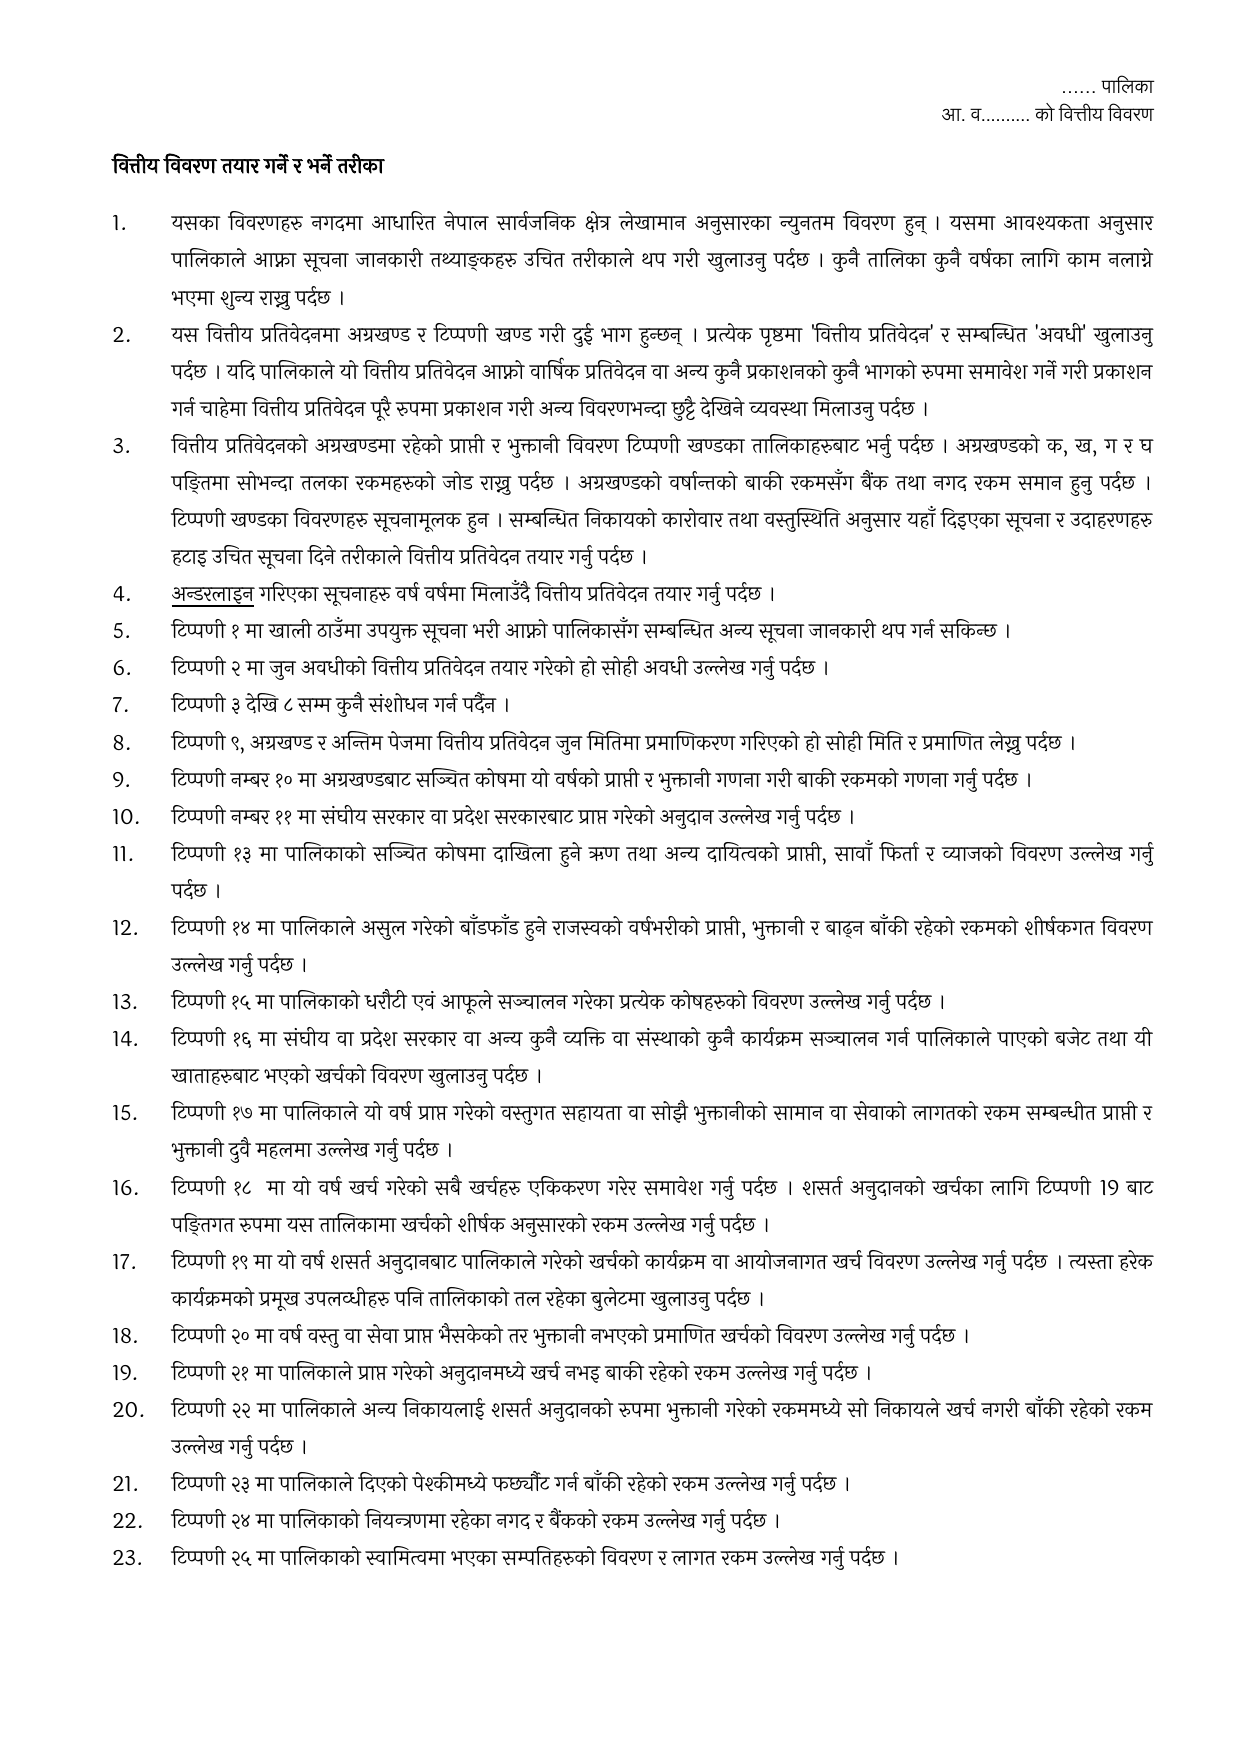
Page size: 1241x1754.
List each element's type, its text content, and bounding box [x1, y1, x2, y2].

list टिप्पणी २२ मा पालिकाले अन्य निकायलाई शसर्त अनुदानको रुपमा भुक्तानी गरेको रकममध्ये सो निकायले खर्च नगरी बाँकी रहेको रकम उल्लेख गर्नु पर्दछ । [112, 1394, 1153, 1464]
list टिप्पणी १ मा खाली ठाउँमा उपयुक्त सूचना भरी आफ्नो पालिकासँग सम्बन्धित अन्य सूचना जानकारी थप गर्न सकिन्छ । [112, 616, 1153, 648]
list टिप्पणी नम्बर ११ मा संघीय सरकार वा प्रदेश सरकारबाट प्राप्त गरेको अनुदान उल्लेख गर्नु पर्दछ । [112, 801, 1153, 833]
list टिप्पणी १७ मा पालिकाले यो वर्ष प्राप्त गरेको वस्तुगत सहायता वा सोझै भुक्तानीको सामान वा सेवाको लागतको रकम सम्बन्धीत प्राप्ती र भुक्तानी दुवै महलमा उल्लेख गर्नु पर्दछ । [112, 1098, 1153, 1167]
list टिप्पणी १४ मा पालिकाले असुल गरेको बाँडफाँड हुने राजस्वको वर्षभरीको प्राप्ती, भुक्तानी र बाढ्न बाँकी रहेको रकमको शीर्षकगत विवरण उल्लेख गर्नु पर्दछ । [112, 912, 1153, 982]
list टिप्पणी २ मा जुन अवधीको वित्तीय प्रतिवेदन तयार गरेको हो सोही अवधी उल्लेख गर्नु पर्दछ । [112, 653, 1153, 685]
list टिप्पणी १३ मा पालिकाको सञ्चित कोषमा दाखिला हुने ऋण तथा अन्य दायित्वको प्राप्ती, सावाँ फिर्ता र व्याजको विवरण उल्लेख गर्नु पर्दछ । [112, 838, 1153, 908]
list टिप्पणी ३ देखि ८ सम्म कुनै संशोधन गर्न पर्दैन । [112, 690, 1153, 722]
list यस वित्तीय प्रतिवेदनमा अग्रखण्ड र टिप्पणी खण्ड गरी दुई भाग हुन्छन् । प्रत्येक पृष्ठमा 'वित्तीय प्रतिवेदन' र सम्बन्धित 'अवधी' खुलाउनु पर्दछ । यदि पालिकाले यो वित्तीय प्रतिवेदन आफ्नो वार्षिक प्रतिवेदन वा अन्य कुनै प्रकाशनको कुनै भागको रुपमा समावेश गर्ने गरी प्रकाशन गर्न चाहेमा वित्तीय प्रतिवेदन पूरै रुपमा प्रकाशन गरी अन्य विवरणभन्दा छुट्टै देखिने व्यवस्था मिलाउनु पर्दछ । [112, 319, 1153, 426]
list टिप्पणी नम्बर १० मा अग्रखण्डबाट सञ्चित कोषमा यो वर्षको प्राप्ती र भुक्तानी गणना गरी बाकी रकमको गणना गर्नु पर्दछ । [112, 764, 1153, 796]
list अन्डरलाइन गरिएका सूचनाहरु वर्ष वर्षमा मिलाउँदै वित्तीय प्रतिवेदन तयार गर्नु पर्दछ । [112, 579, 1153, 611]
list टिप्पणी १८ मा यो वर्ष खर्च गरेको सबै खर्चहरु एकिकरण गरेर समावेश गर्नु पर्दछ । शसर्त अनुदानको खर्चका लागि टिप्पणी १९ बाट पङ्तिगत रुपमा यस तालिकामा खर्चको शीर्षक अनुसारको रकम उल्लेख गर्नु पर्दछ । [112, 1172, 1153, 1241]
list टिप्पणी २१ मा पालिकाले प्राप्त गरेको अनुदानमध्ये खर्च नभइ बाकी रहेको रकम उल्लेख गर्नु पर्दछ । [112, 1357, 1153, 1390]
list टिप्पणी ९, अग्रखण्ड र अन्तिम पेजमा वित्तीय प्रतिवेदन जुन मितिमा प्रमाणिकरण गरिएको हो सोही मिति र प्रमाणित लेख्नु पर्दछ । [112, 727, 1153, 759]
list टिप्पणी २४ मा पालिकाको नियन्त्रणमा रहेका नगद र बैंकको रकम उल्लेख गर्नु पर्दछ । [112, 1506, 1153, 1538]
list टिप्पणी १९ मा यो वर्ष शसर्त अनुदानबाट पालिकाले गरेको खर्चको कार्यक्रम वा आयोजनागत खर्च विवरण उल्लेख गर्नु पर्दछ । त्यस्ता हरेक कार्यक्रमको प्रमूख उपलव्धीहरु पनि तालिकाको तल रहेका बुलेटमा खुलाउनु पर्दछ । [112, 1246, 1153, 1316]
list टिप्पणी १५ मा पालिकाको धरौटी एवं आफूले सञ्चालन गरेका प्रत्येक कोषहरुको विवरण उल्लेख गर्नु पर्दछ । [112, 987, 1153, 1019]
list यसका विवरणहरु नगदमा आधारित नेपाल सार्वजनिक क्षेत्र लेखामान अनुसारका न्युनतम विवरण हुन् । यसमा आवश्यकता अनुसार पालिकाले आफ्ना सूचना जानकारी तथ्याङ्कहरु उचित तरीकाले थप गरी खुलाउनु पर्दछ । कुनै तालिका कुनै वर्षका लागि काम नलाग्ने भएमा शुन्य राख्नु पर्दछ । [112, 208, 1153, 314]
list टिप्पणी २३ मा पालिकाले दिएको पेश्कीमध्ये फर्छ्यौट गर्न बाँकी रहेको रकम उल्लेख गर्नु पर्दछ । [112, 1469, 1153, 1501]
list वित्तीय प्रतिवेदनको अग्रखण्डमा रहेको प्राप्ती र भुक्तानी विवरण टिप्पणी खण्डका तालिकाहरुबाट भर्नु पर्दछ । अग्रखण्डको क, ख, ग र घ पङ्तिमा सोभन्दा तलका रकमहरुको जोड राख्नु पर्दछ । अग्रखण्डको वर्षान्तको बाकी रकमसँग बैंक तथा नगद रकम समान हुनु पर्दछ । टिप्पणी खण्डका विवरणहरु सूचनामूलक हुन । सम्बन्धित निकायको कारोवार तथा वस्तुस्थिति अनुसार यहाँ दिइएका सूचना र उदाहरणहरु हटाइ उचित सूचना दिने तरीकाले वित्तीय प्रतिवेदन तयार गर्नु पर्दछ । [112, 430, 1153, 574]
list टिप्पणी २० मा वर्ष वस्तु वा सेवा प्राप्त भैसकेको तर भुक्तानी नभएको प्रमाणित खर्चको विवरण उल्लेख गर्नु पर्दछ । [112, 1320, 1153, 1353]
list टिप्पणी १६ मा संघीय वा प्रदेश सरकार वा अन्य कुनै व्यक्ति वा संस्थाको कुनै कार्यक्रम सञ्चालन गर्न पालिकाले पाएको बजेट तथा यी खाताहरुबाट भएको खर्चको विवरण खुलाउनु पर्दछ । [112, 1024, 1153, 1093]
text वित्तीय विवरण तयार गर्ने र भर्ने तरीका [112, 150, 1153, 182]
list टिप्पणी २५ मा पालिकाको स्वामित्वमा भएका सम्पतिहरुको विवरण र लागत रकम उल्लेख गर्नु पर्दछ । [112, 1543, 1153, 1575]
